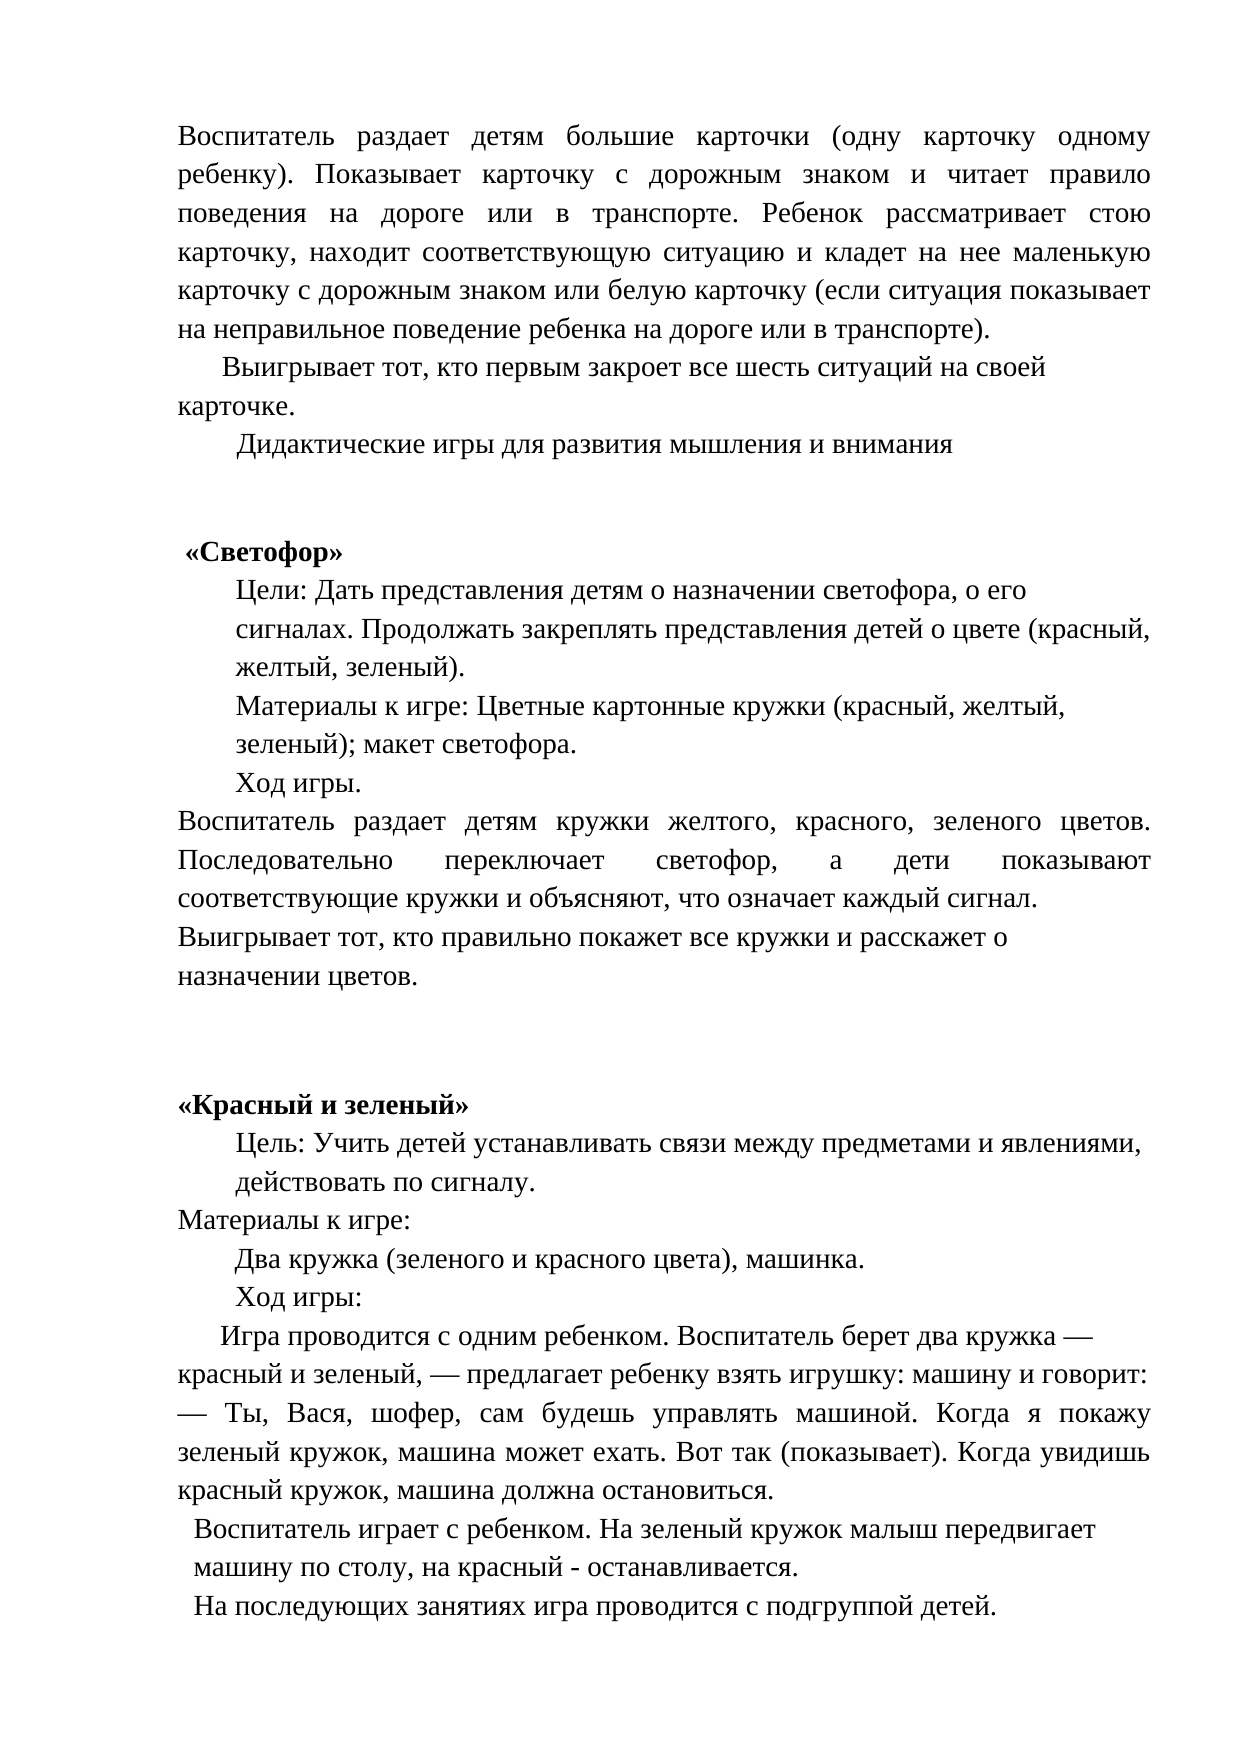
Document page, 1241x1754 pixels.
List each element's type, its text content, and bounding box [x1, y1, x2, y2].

text Игра проводится с одним ребенком. Воспитатель берет два кружка — красный и зеленый, — предлагает ребенку взять игрушку: машину и говорит: [177, 1318, 1152, 1390]
text «Красный и зеленый» [177, 1087, 1152, 1120]
text Выигрывает тот, кто правильно покажет все кружки и расскажет о назначении цветов. [177, 919, 1152, 991]
text — Ты, Вася, шофер, сам будешь управлять машиной. Когда я покажу зеленый кружок, машина может ехать. Вот так (показывает). Когда увидишь красный кружок, машина должна остановиться. [177, 1395, 1152, 1506]
text Цель: Учить детей устанавливать связи между предметами и явлениями, действовать по сигналу. [235, 1125, 1152, 1197]
text Воспитатель раздает детям большие карточки (одну карточку одному ребенку). Показывает карточку с дорожным знаком и читает правило поведения на дороге или в транспорте. Ребенок рассматривает стою карточку, находит соответствующую ситуацию и кладет на нее маленькую карточку с дорожным знаком или белую карточку (если ситуация показывает на неправильное поведение ребенка на дороге или в транспорте). [177, 118, 1152, 344]
text Воспитатель играет с ребенком. На зеленый кружок малыш передвигает машину по столу, на красный - останавливается. [193, 1511, 1152, 1583]
text Материалы к игре: Цветные картонные кружки (красный, желтый, зеленый); макет светофора. [235, 688, 1152, 760]
text Дидактические игры для развития мышления и внимания [177, 426, 1152, 460]
text Материалы к игре: [177, 1202, 1152, 1236]
text На последующих занятиях игра проводится с подгруппой детей. [193, 1588, 1152, 1621]
text Два кружка (зеленого и красного цвета), машинка. [234, 1241, 1152, 1274]
text Ход игры: [235, 1279, 1152, 1313]
text Ход игры. [235, 765, 1152, 798]
text Выигрывает тот, кто первым закроет все шесть ситуаций на своей карточке. [177, 349, 1152, 421]
text Цели: Дать представления детям о назначении светофора, о его сигналах. Продолжать закреплять представления детей о цвете (красный, желтый, зеленый). [235, 572, 1152, 683]
text «Светофор» [177, 534, 1136, 567]
text Воспитатель раздает детям кружки желтого, красного, зеленого цветов. Последовательно переключает светофор, а дети показывают соответствующие кружки и объясняют, что означает каждый сигнал. [177, 803, 1152, 914]
